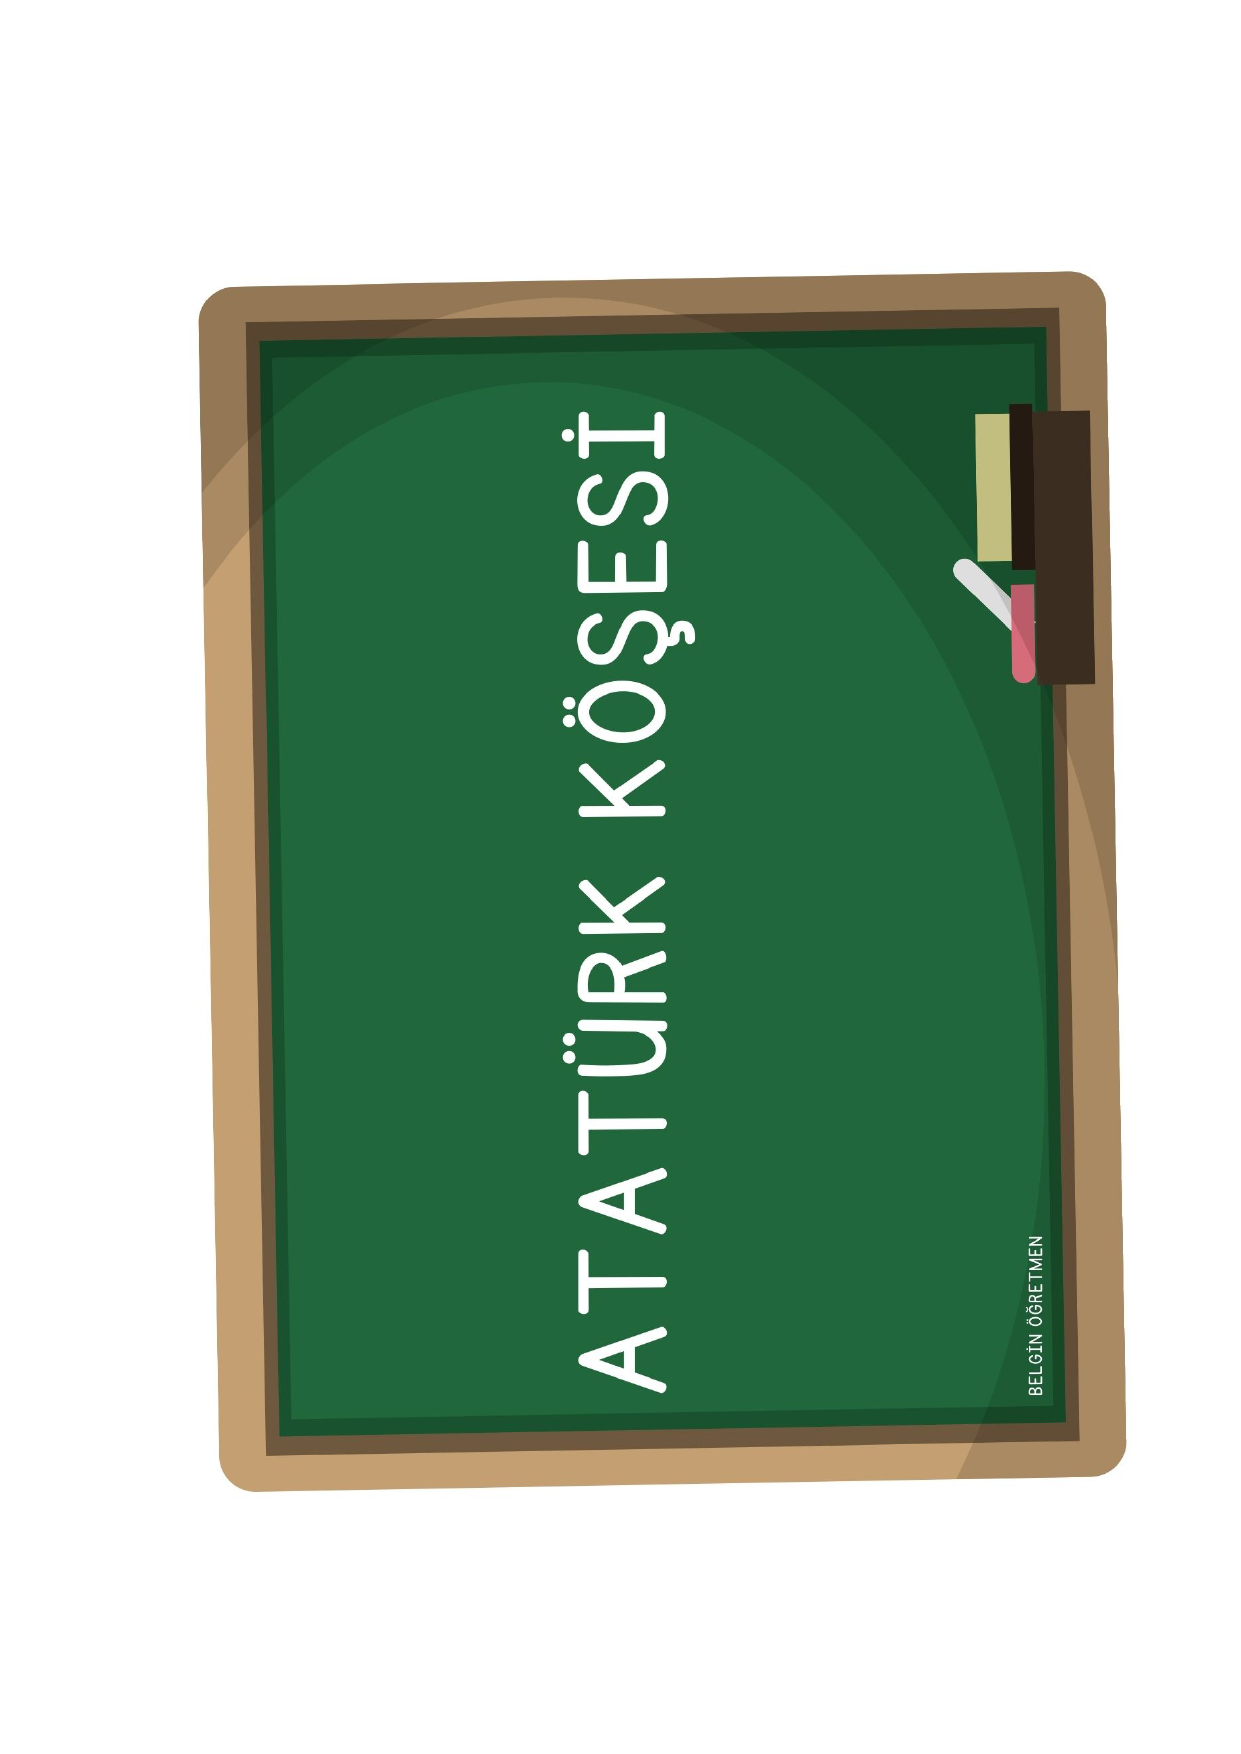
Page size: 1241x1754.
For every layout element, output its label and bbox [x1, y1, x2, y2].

picture [147, 147, 1211, 1651]
